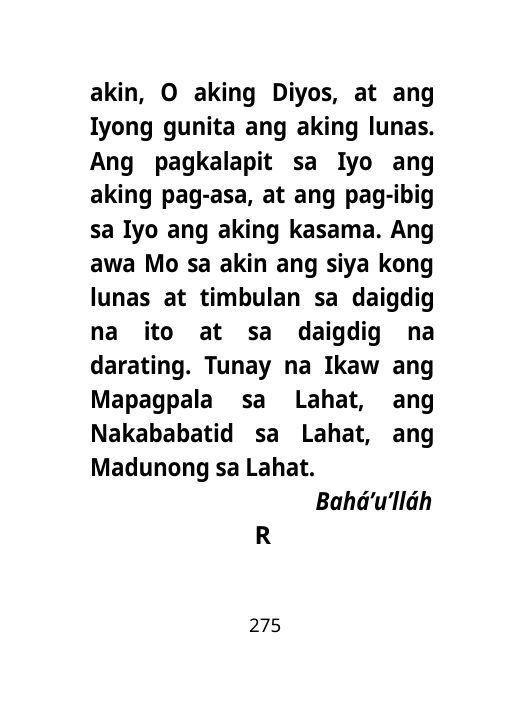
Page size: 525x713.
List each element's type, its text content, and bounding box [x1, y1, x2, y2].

text Bahá’u’lláh [90, 484, 435, 518]
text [90, 75, 435, 484]
text R [90, 518, 435, 552]
